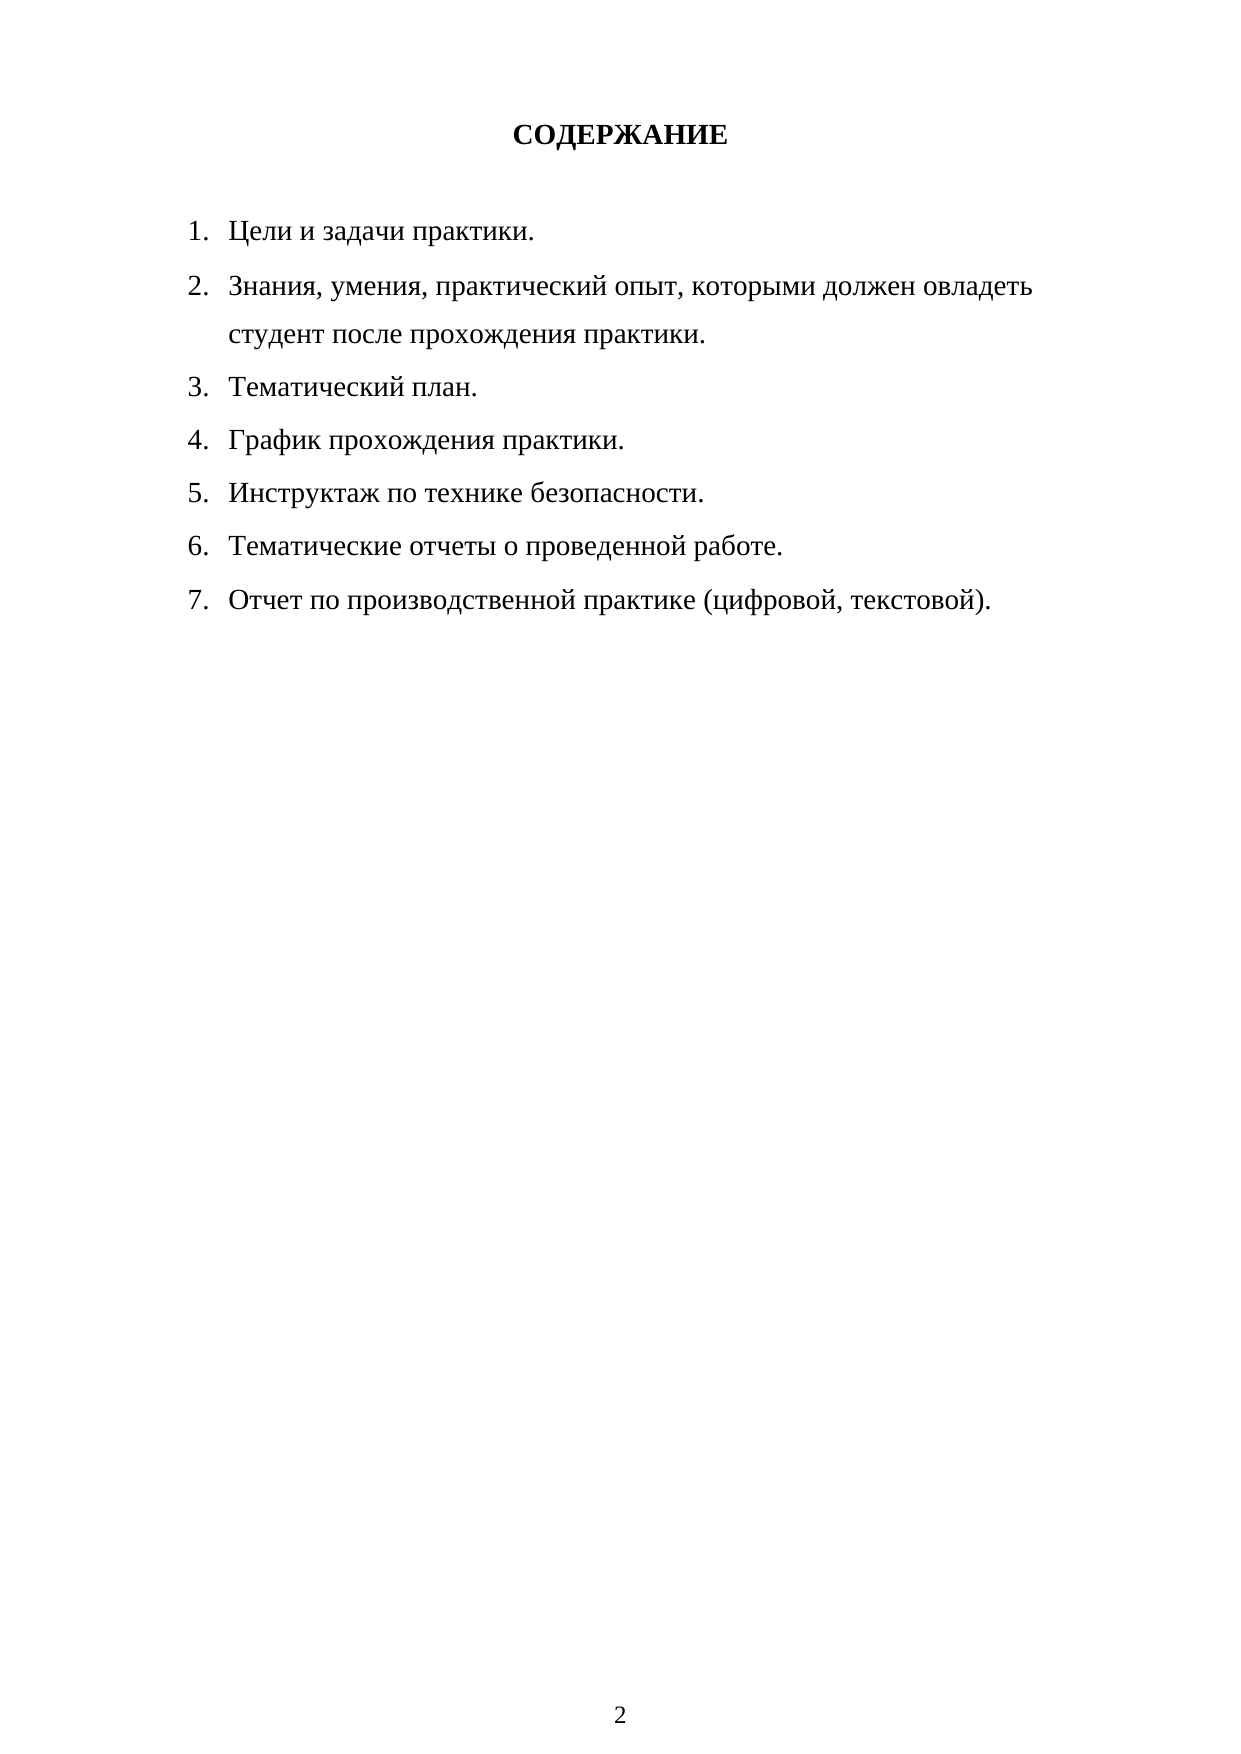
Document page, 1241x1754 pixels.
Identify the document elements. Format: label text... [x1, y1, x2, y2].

list Цели и задачи практики. [187, 213, 1090, 246]
list Тематические отчеты о проведенной работе. [187, 528, 1090, 562]
list График прохождения практики. [187, 422, 1090, 456]
list Тематический план. [187, 369, 1090, 402]
list Инструктаж по технике безопасности. [187, 475, 1090, 509]
text СОДЕРЖАНИЕ [150, 117, 1091, 151]
list Отчет по производственной практике (цифровой, текстовой). [187, 582, 1090, 615]
list Знания, умения, практический опыт, которыми должен овладеть студент после прохождения практики. [187, 268, 1090, 349]
